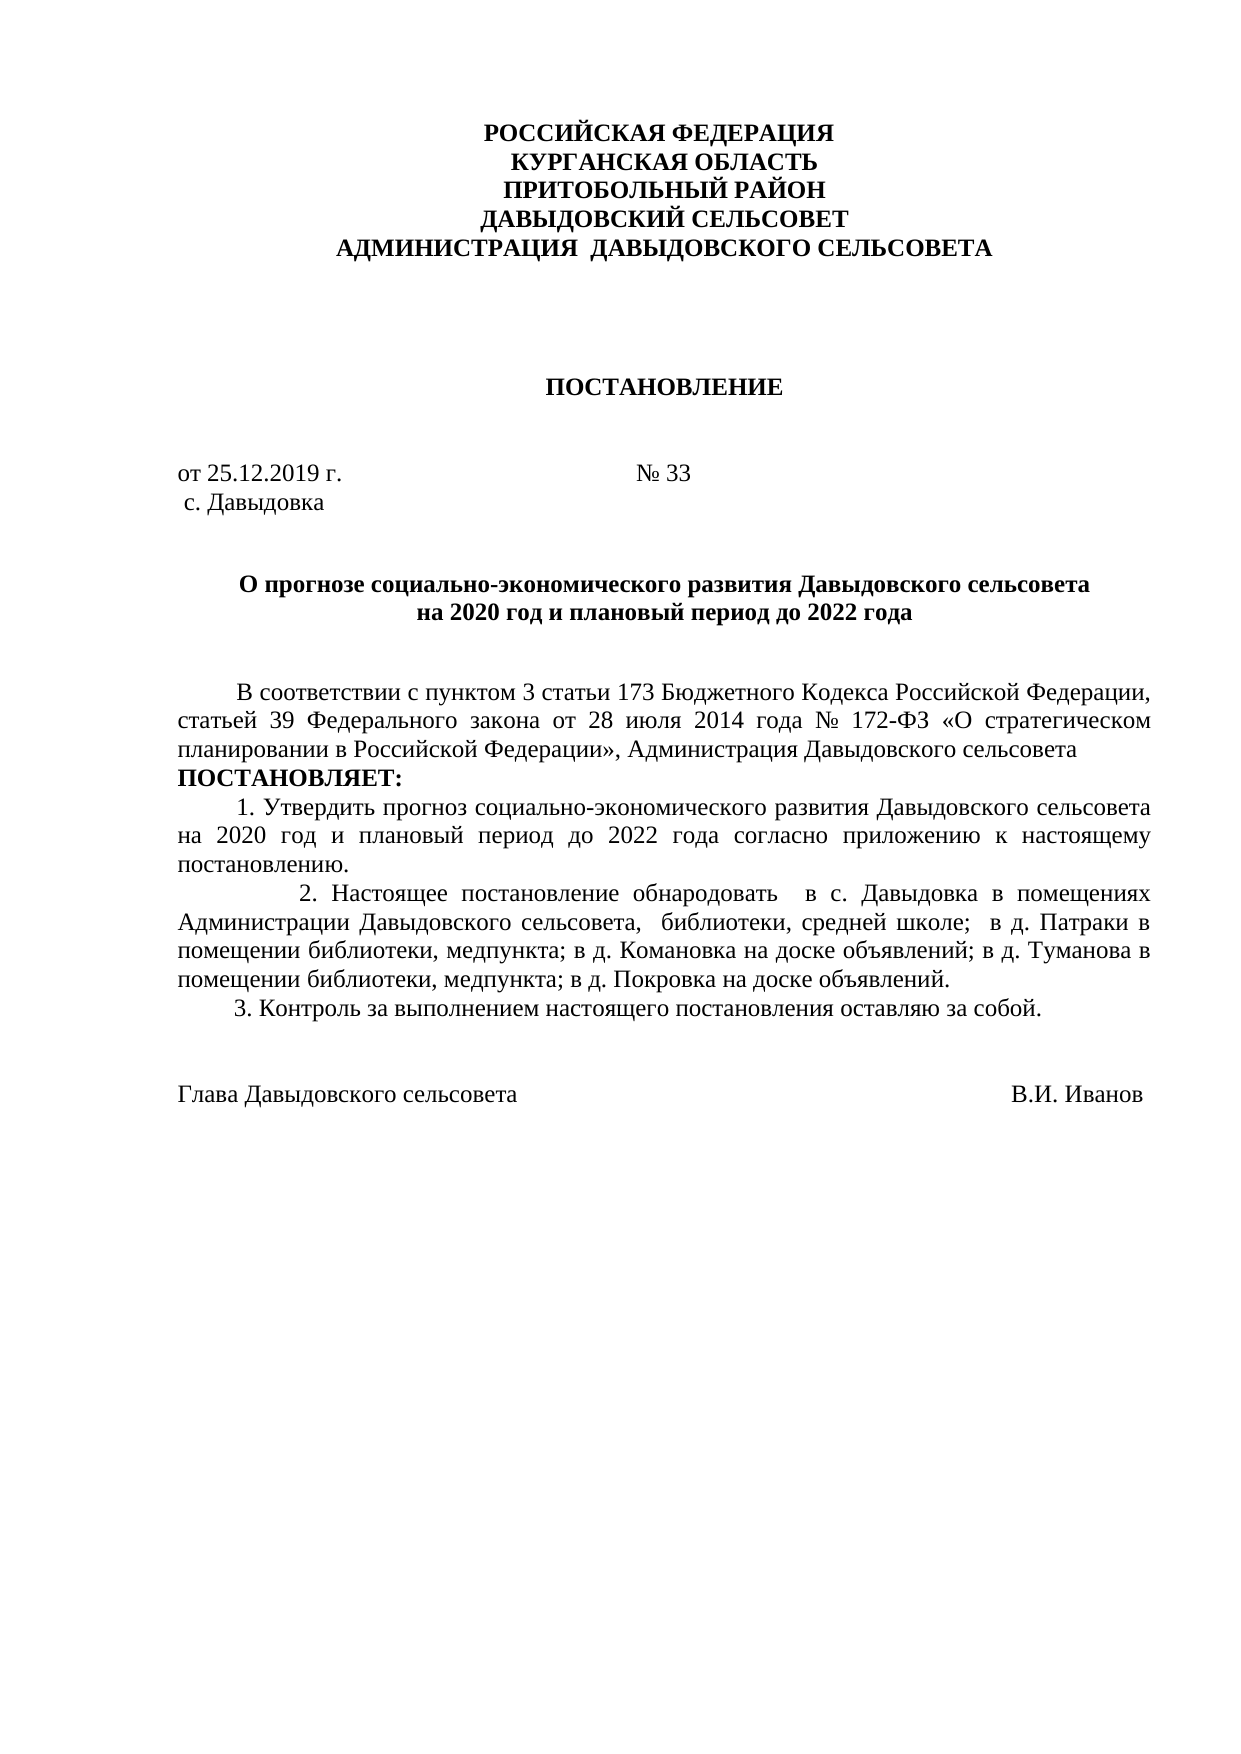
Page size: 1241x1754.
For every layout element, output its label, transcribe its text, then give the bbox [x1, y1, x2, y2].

text КУРГАНСКАЯ ОБЛАСТЬ [177, 147, 1152, 176]
text ПОСТАНОВЛЯЕТ: [177, 763, 1152, 792]
text РОССИЙСКАЯ ФЕДЕРАЦИЯ [177, 118, 1152, 147]
text В соответствии с пунктом 3 статьи 173 Бюджетного Кодекса Российской Федерации, статьей 39 Федерального закона от 28 июля 2014 года № 172-ФЗ «О стратегическом планировании в Российской Федерации», Администрация Давыдовского сельсовета [177, 677, 1152, 763]
text с. Давыдовка [177, 487, 1152, 516]
text АДМИНИСТРАЦИЯ ДАВЫДОВСКОГО СЕЛЬСОВЕТА [177, 233, 1152, 262]
text ПРИТОБОЛЬНЫЙ РАЙОН [177, 176, 1152, 204]
text 3. Контроль за выполнением настоящего постановления оставляю за собой. [177, 993, 1152, 1022]
text Глава Давыдовского сельсовета В.И. Иванов [177, 1079, 1152, 1108]
table_header О прогнозе социально-экономического развития Давыдовского сельсовета на 2020 год и плановый период до 2022 года [166, 569, 1163, 652]
text от 25.12.2019 г. № 33 [177, 458, 1152, 487]
text ДАВЫДОВСКИЙ СЕЛЬСОВЕТ [177, 204, 1152, 233]
text 2. Настоящее постановление обнародовать в с. Давыдовка в помещениях Администрации Давыдовского сельсовета, библиотеки, средней школе; в д. Патраки в помещении библиотеки, медпункта; в д. Комановка на доске объявлений; в д. Туманова в помещении библиотеки, медпункта; в д. Покровка на доске объявлений. [177, 878, 1152, 993]
text 1. Утвердить прогноз социально-экономического развития Давыдовского сельсовета на 2020 год и плановый период до 2022 года согласно приложению к настоящему постановлению. [177, 792, 1152, 878]
text ПОСТАНОВЛЕНИЕ [177, 372, 1152, 401]
